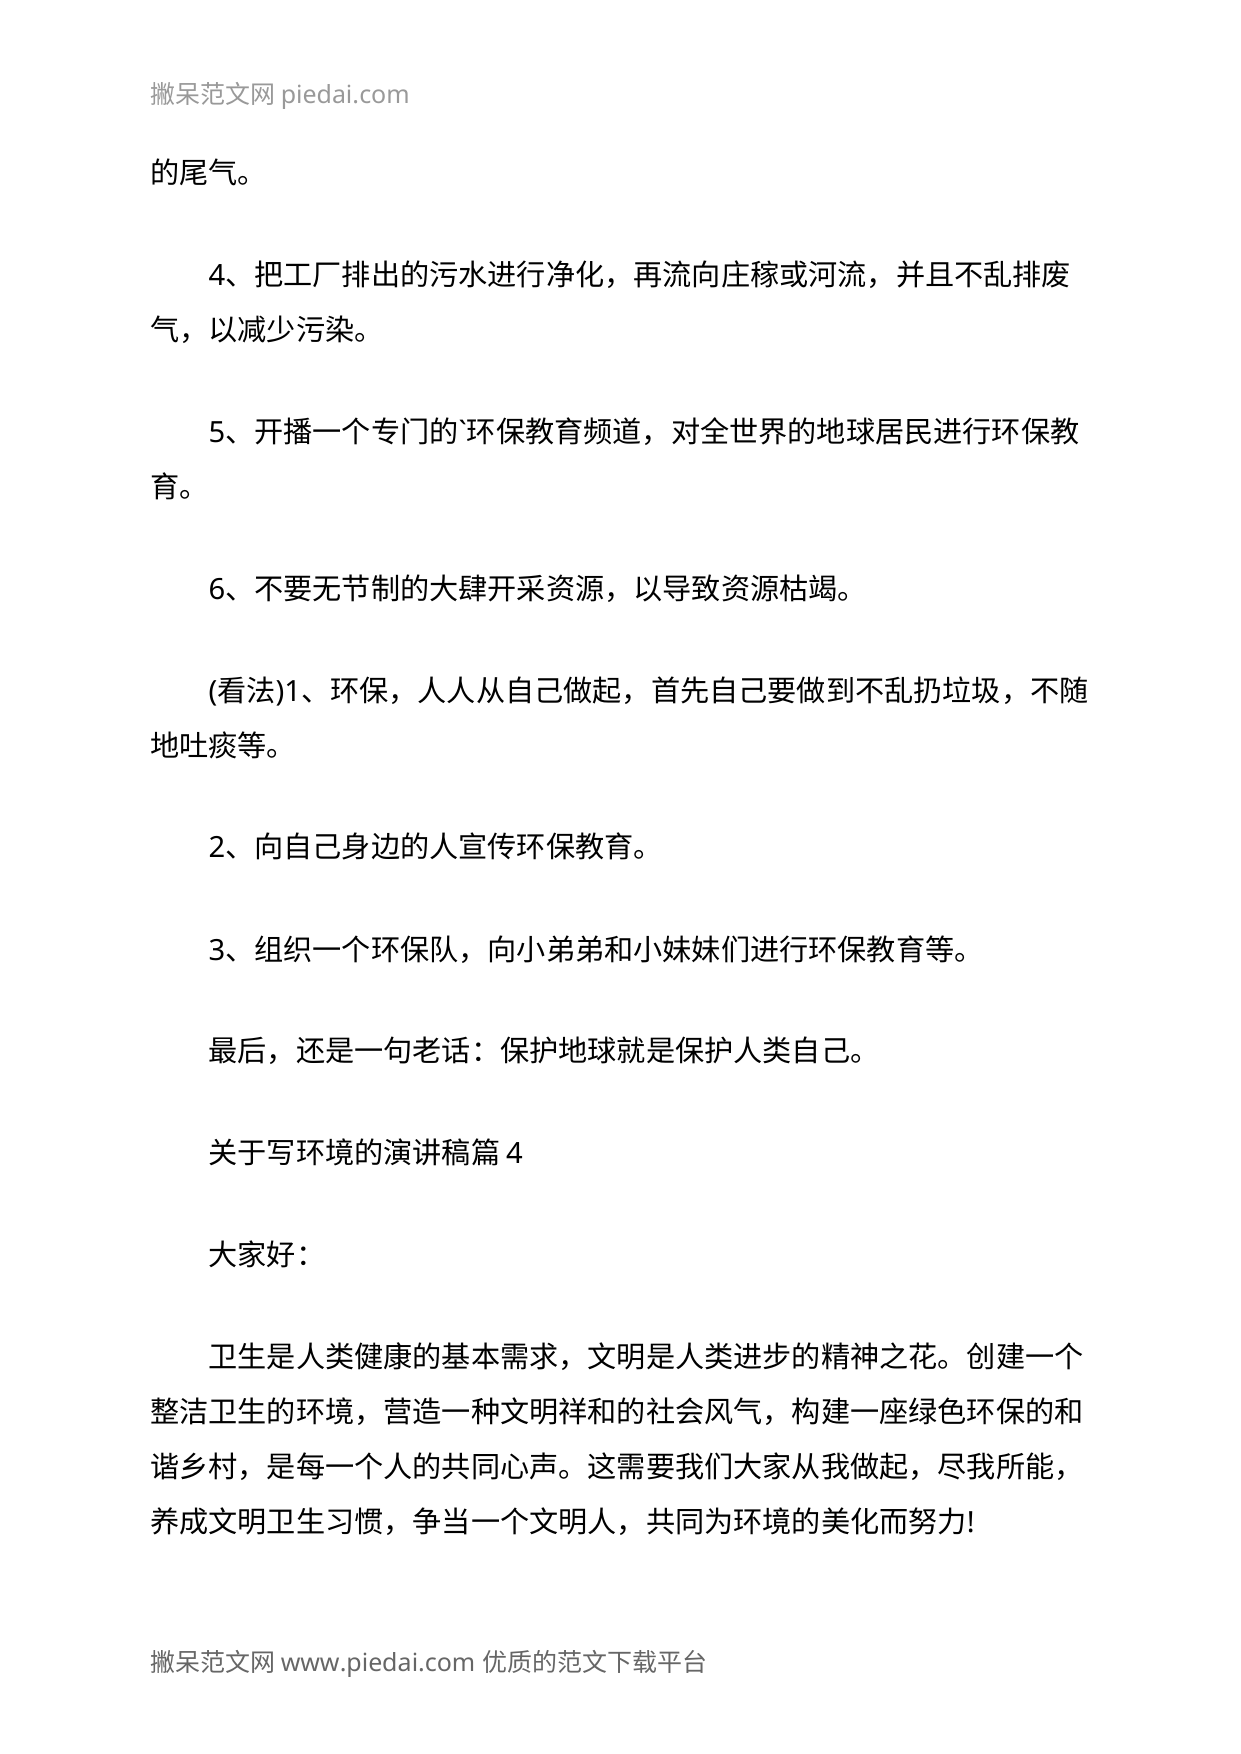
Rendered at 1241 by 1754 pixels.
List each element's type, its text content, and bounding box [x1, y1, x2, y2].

text 4、把工厂排出的污水进行净化，再流向庄稼或河流，并且不乱排废气，以减少污染。 [150, 252, 1090, 349]
text 2、向自己身边的人宣传环保教育。 [150, 824, 1090, 866]
text 6、不要无节制的大肆开采资源，以导致资源枯竭。 [150, 565, 1090, 608]
text 3、组织一个环保队，向小弟弟和小妹妹们进行环保教育等。 [150, 926, 1090, 968]
text 卫生是人类健康的基本需求，文明是人类进步的精神之花。创建一个整洁卫生的环境，营造一种文明祥和的社会风气，构建一座绿色环保的和谐乡村，是每一个人的共同心声。这需要我们大家从我做起，尽我所能，养成文明卫生习惯，争当一个文明人，共同为环境的美化而努力! [150, 1333, 1090, 1541]
text (看法)1、环保，人人从自己做起，首先自己要做到不乱扔垃圾，不随地吐痰等。 [150, 667, 1090, 764]
text 5、开播一个专门的`环保教育频道，对全世界的地球居民进行环保教育。 [150, 408, 1090, 506]
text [150, 150, 1090, 192]
text 大家好： [150, 1232, 1090, 1274]
text 关于写环境的演讲稿篇4 [150, 1130, 1090, 1172]
text 最后，还是一句老话：保护地球就是保护人类自己。 [150, 1028, 1090, 1070]
